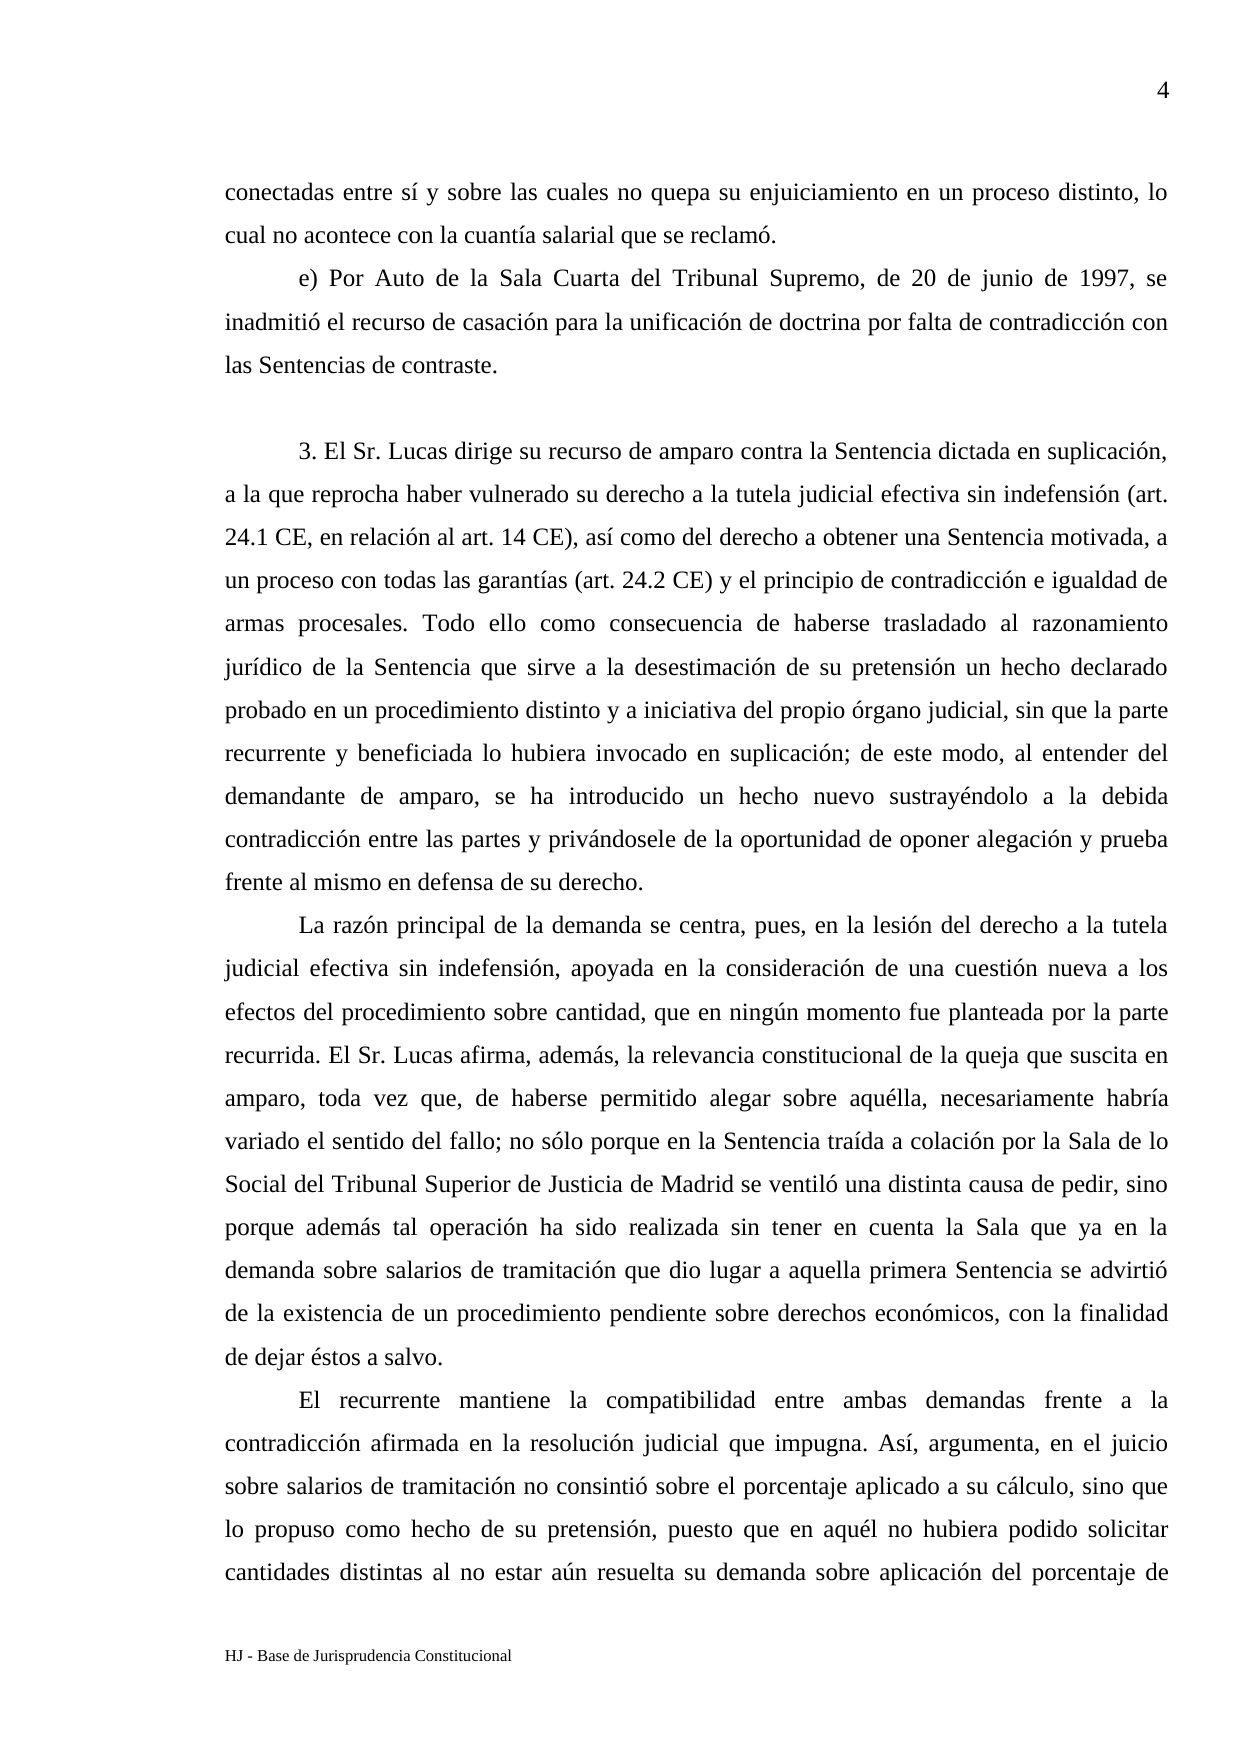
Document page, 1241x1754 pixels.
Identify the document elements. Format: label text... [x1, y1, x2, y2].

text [224, 177, 1169, 249]
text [224, 1385, 1169, 1586]
text 3. El Sr. Lucas dirige su recurso de amparo contra la Sentencia dictada en suplicación, a la que reprocha haber vulnerado su derecho a la tutela judicial efectiva sin indefensión (art. 24.1 CE, en relación al art. 14 CE), así como del derecho a obtener una Sentencia motivada, a un proceso con todas las garantías (art. 24.2 CE) y el principio de contradicción e igualdad de armas procesales. Todo ello como consecuencia de haberse trasladado al razonamiento jurídico de la Sentencia que sirve a la desestimación de su pretensión un hecho declarado probado en un procedimiento distinto y a iniciativa del propio órgano judicial, sin que la parte recurrente y beneficiada lo hubiera invocado en suplicación; de este modo, al entender del demandante de amparo, se ha introducido un hecho nuevo sustrayéndolo a la debida contradicción entre las partes y privándosele de la oportunidad de oponer alegación y prueba frente al mismo en defensa de su derecho. [224, 436, 1169, 896]
text La razón principal de la demanda se centra, pues, en la lesión del derecho a la tutela judicial efectiva sin indefensión, apoyada en la consideración de una cuestión nueva a los efectos del procedimiento sobre cantidad, que en ningún momento fue planteada por la parte recurrida. El Sr. Lucas afirma, además, la relevancia constitucional de la queja que suscita en amparo, toda vez que, de haberse permitido alegar sobre aquélla, necesariamente habría variado el sentido del fallo; no sólo porque en la Sentencia traída a colación por la Sala de lo Social del Tribunal Superior de Justicia de Madrid se ventiló una distinta causa de pedir, sino porque además tal operación ha sido realizada sin tener en cuenta la Sala que ya en la demanda sobre salarios de tramitación que dio lugar a aquella primera Sentencia se advirtió de la existencia de un procedimiento pendiente sobre derechos económicos, con la finalidad de dejar éstos a salvo. [224, 910, 1169, 1370]
text e) Por Auto de la Sala Cuarta del Tribunal Supremo, de 20 de junio de 1997, se inadmitió el recurso de casación para la unificación de doctrina por falta de contradicción con las Sentencias de contraste. [224, 263, 1169, 378]
